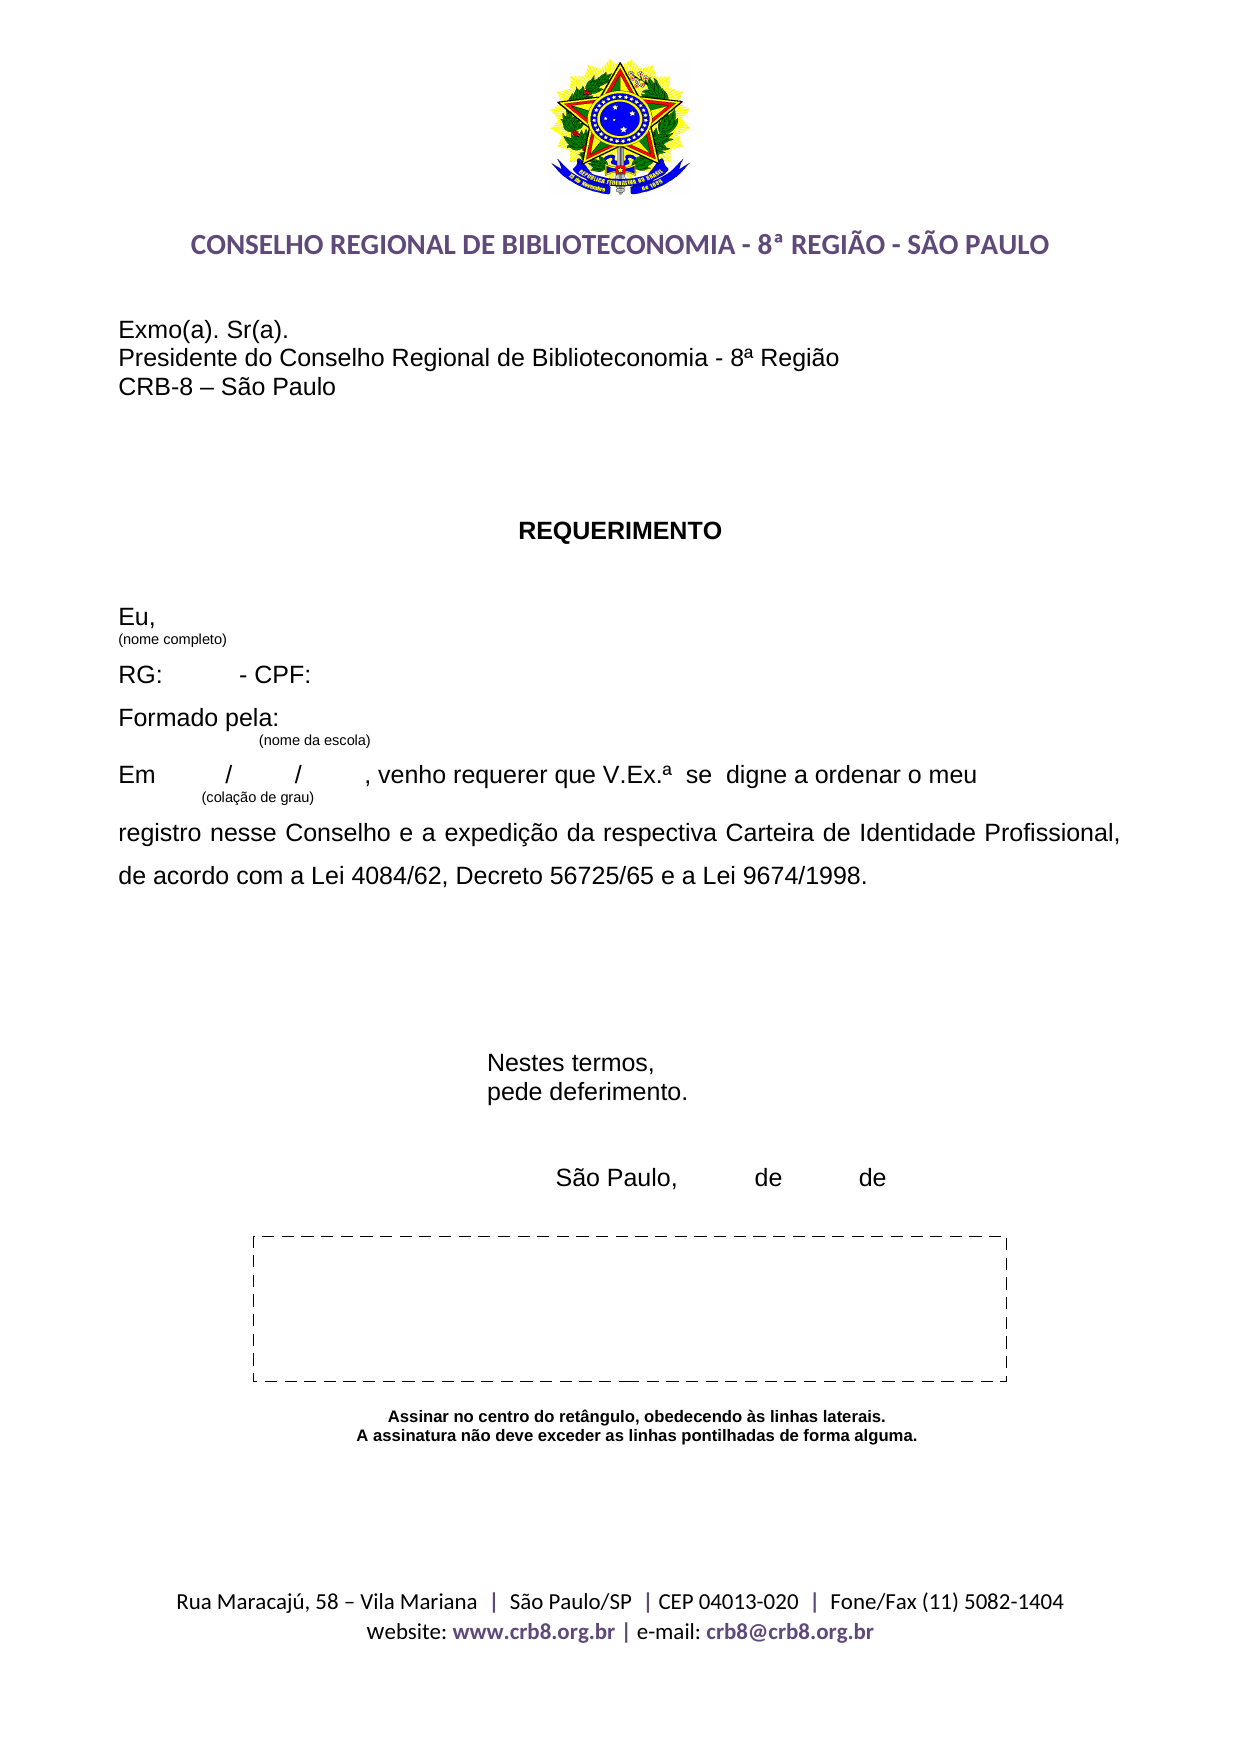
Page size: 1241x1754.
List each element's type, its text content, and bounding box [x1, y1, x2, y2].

text Exmo(a). Sr(a). [118, 315, 1122, 343]
text Formado pela: [118, 703, 1122, 732]
text CRB-8 – São Paulo [118, 372, 1122, 401]
text (colação de grau) [118, 789, 1122, 818]
text registro nesse Conselho e a expedição da respectiva Carteira de Identidade Profissional, de acordo com a Lei 4084/62, Decreto 56725/65 e a Lei 9674/1998. [118, 818, 1122, 890]
text pede deferimento. [413, 1077, 1122, 1105]
text São Paulo, de de [118, 1163, 1122, 1192]
picture [548, 58, 692, 195]
text Presidente do Conselho Regional de Biblioteconomia - 8ª Região [118, 343, 1122, 372]
text REQUERIMENTO [118, 516, 1122, 545]
text Em / / , venho requerer que V.Ex.ª se digne a ordenar o meu [118, 760, 1122, 789]
text RG: - CPF: [118, 660, 1122, 688]
text (nome completo) [118, 631, 1122, 660]
text Eu, [118, 602, 1122, 631]
text Nestes termos, [413, 1048, 1122, 1077]
text (nome da escola) [118, 732, 1122, 760]
